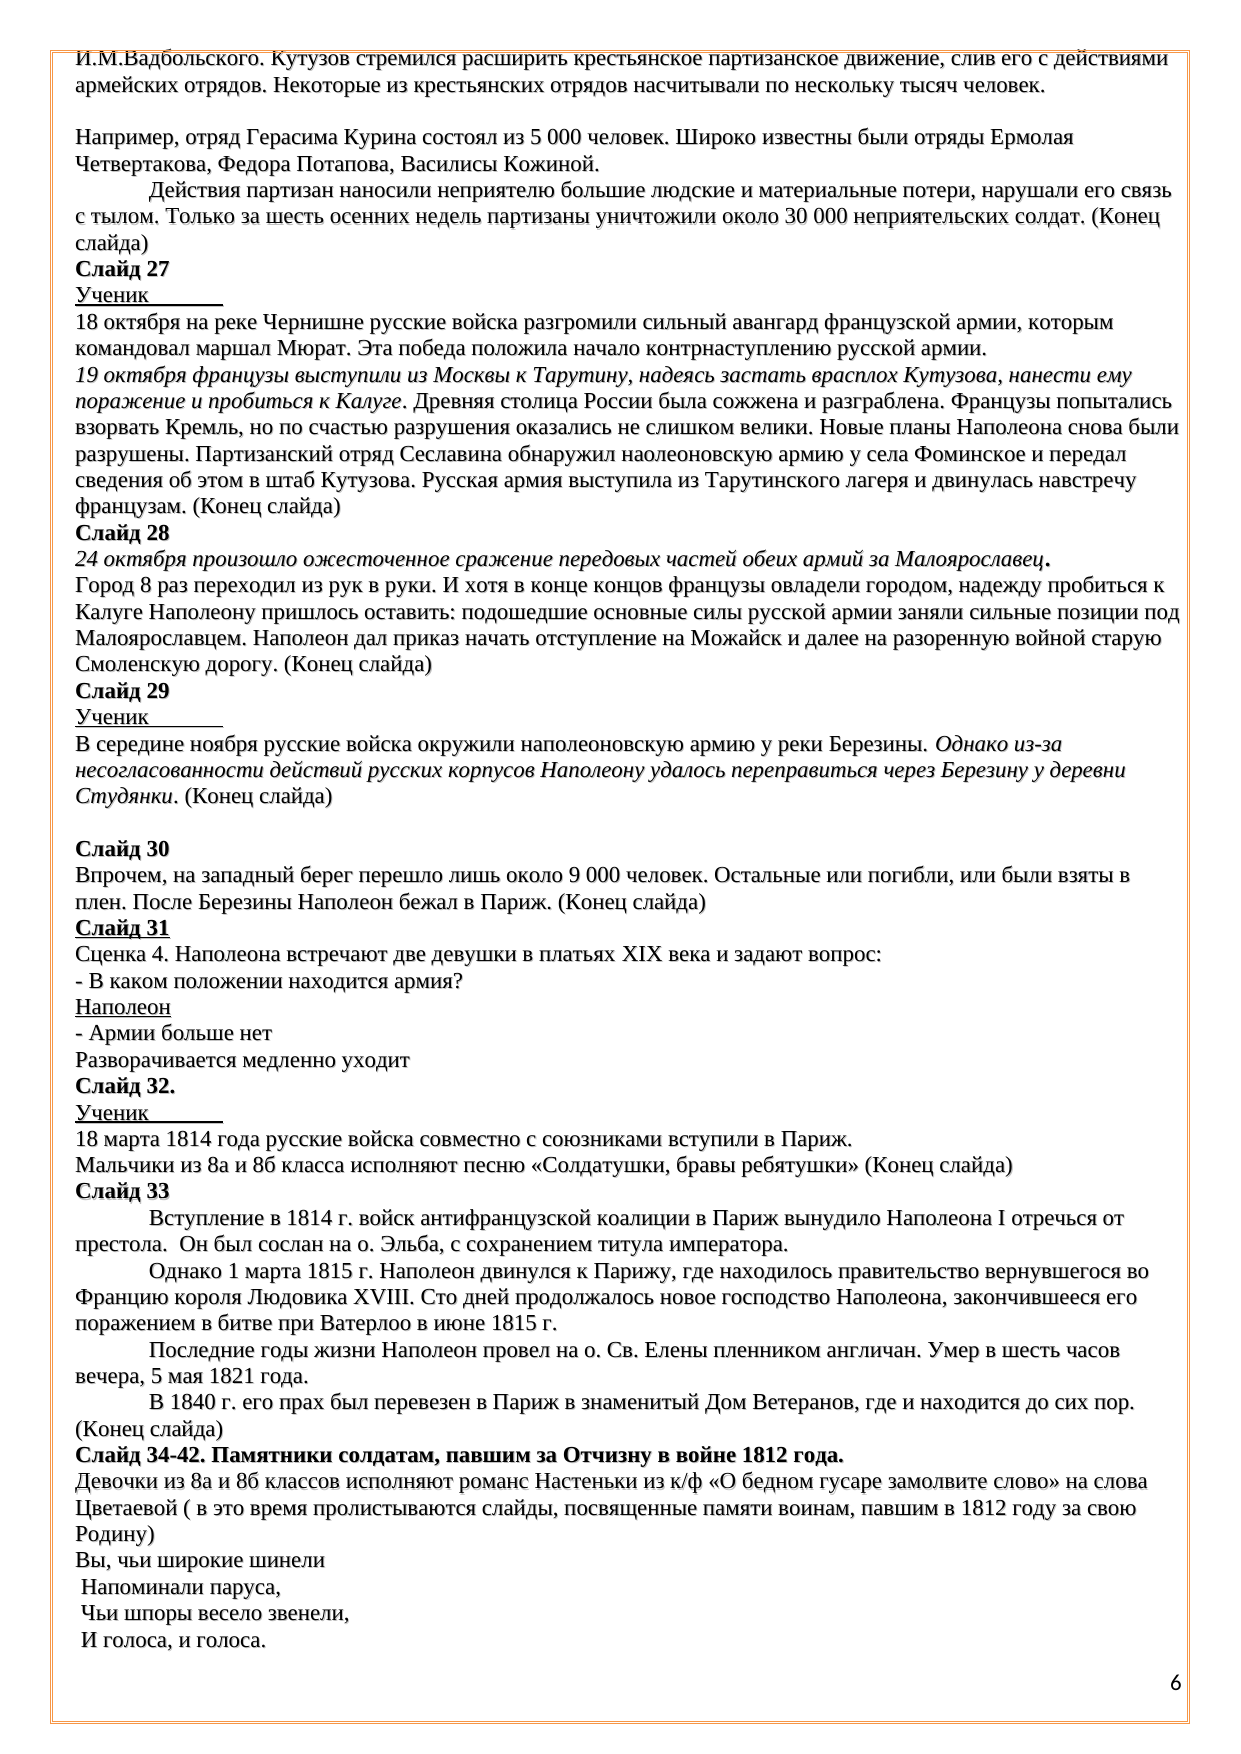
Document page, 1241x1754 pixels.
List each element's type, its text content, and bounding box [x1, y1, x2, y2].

text Вступление в 1814 г. войск антифранцузской коалиции в Париж вынудило Наполеона I отречься от престола. Он был сослан на о. Эльба, с сохранением титула императора. [75, 1204, 1181, 1257]
text 18 марта 1814 года русские войска совместно с союзниками вступили в Париж. [75, 1125, 1181, 1151]
text Слайд 29 [75, 677, 1181, 703]
text Ученик [75, 703, 1181, 729]
text - Армии больше нет [75, 1019, 1181, 1046]
text 24 октября произошло ожесточенное сражение передовых частей обеих армий за Малоярославец. [75, 545, 1181, 571]
text В середине ноября русские войска окружили наполеоновскую армию у реки Березины. Однако из-за несогласованности действий русских корпусов Наполеону удалось переправиться через Березину у деревни Студянки. (Конец слайда) [75, 729, 1181, 809]
text Слайд 31 [75, 914, 1181, 940]
text Последние годы жизни Наполеон провел на о. Св. Елены пленником англичан. Умер в шесть часов вечера, 5 мая 1821 года. [75, 1336, 1181, 1388]
text Ученик [75, 282, 1181, 308]
text Разворачивается медленно уходит [75, 1046, 1181, 1072]
text И голоса, и голоса. [75, 1626, 1181, 1652]
text Слайд 30 [75, 835, 1181, 861]
text Слайд 33 [75, 1178, 1181, 1204]
text Слайд 34-42. Памятники солдатам, павшим за Отчизну в войне 1812 года. [75, 1441, 1181, 1467]
text Например, отряд Герасима Курина состоял из 5 000 человек. Широко известны были отряды Ермолая Четвертакова, Федора Потапова, Василисы Кожиной. [75, 123, 1181, 176]
text Впрочем, на западный берег перешло лишь около 9 000 человек. Остальные или погибли, или были взяты в плен. После Березины Наполеон бежал в Париж. (Конец слайда) [75, 861, 1181, 914]
text Чьи шпоры весело звенели, [75, 1599, 1181, 1626]
text Вы, чьи широкие шинели [75, 1547, 1181, 1573]
text Однако 1 марта 1815 г. Наполеон двинулся к Парижу, где находилось правительство вернувшегося во Францию короля Людовика XVIII. Сто дней продолжалось новое господство Наполеона, закончившееся его поражением в битве при Ватерлоо в июне 1815 г. [75, 1257, 1181, 1336]
text Сценка 4. Наполеона встречают две девушки в платьях XIX века и задают вопрос: [75, 940, 1181, 967]
text Действия партизан наносили неприятелю большие людские и материальные потери, нарушали его связь с тылом. Только за шесть осенних недель партизаны уничтожили около 30 000 неприятельских солдат. (Конец слайда) [75, 176, 1181, 255]
text - В каком положении находится армия? [75, 967, 1181, 993]
text 18 октября на реке Чернишне русские войска разгромили сильный авангард французской армии, которым командовал маршал Мюрат. Эта победа положила начало контрнаступлению русской армии. [75, 308, 1181, 361]
text (Конец слайда) [75, 1415, 1181, 1441]
text Мальчики из 8а и 8б класса исполняют песню «Солдатушки, бравы ребятушки» (Конец слайда) [75, 1151, 1181, 1178]
text Слайд 28 [75, 519, 1181, 545]
text Напоминали паруса, [75, 1573, 1181, 1599]
text Слайд 32. [75, 1072, 1181, 1098]
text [75, 53, 1181, 97]
text Ученик [75, 1098, 1181, 1125]
text Слайд 27 [75, 255, 1181, 282]
text Наполеон [75, 993, 1181, 1019]
text Город 8 раз переходил из рук в руки. И хотя в конце концов французы овладели городом, надежду пробиться к Калуге Наполеону пришлось оставить: подошедшие основные силы русской армии заняли сильные позиции под Малоярославцем. Наполеон дал приказ начать отступление на Можайск и далее на разоренную войной старую Смоленскую дорогу. (Конец слайда) [75, 571, 1181, 677]
text Девочки из 8а и 8б классов исполняют романс Настеньки из к/ф «О бедном гусаре замолвите слово» на слова Цветаевой ( в это время пролистываются слайды, посвященные памяти воинам, павшим в 1812 году за свою Родину) [75, 1467, 1181, 1547]
text В 1840 г. его прах был перевезен в Париж в знаменитый Дом Ветеранов, где и находится до сих пор. [75, 1388, 1181, 1415]
text 19 октября французы выступили из Москвы к Тарутину, надеясь застать врасплох Кутузова, нанести ему поражение и пробиться к Калуге. Древняя столица России была сожжена и разграблена. Французы попытались взорвать Кремль, но по счастью разрушения оказались не слишком велики. Новые планы Наполеона снова были разрушены. Партизанский отряд Сеславина обнаружил наолеоновскую армию у села Фоминское и передал сведения об этом в штаб Кутузова. Русская армия выступила из Тарутинского лагеря и двинулась навстречу французам. (Конец слайда) [75, 361, 1181, 519]
